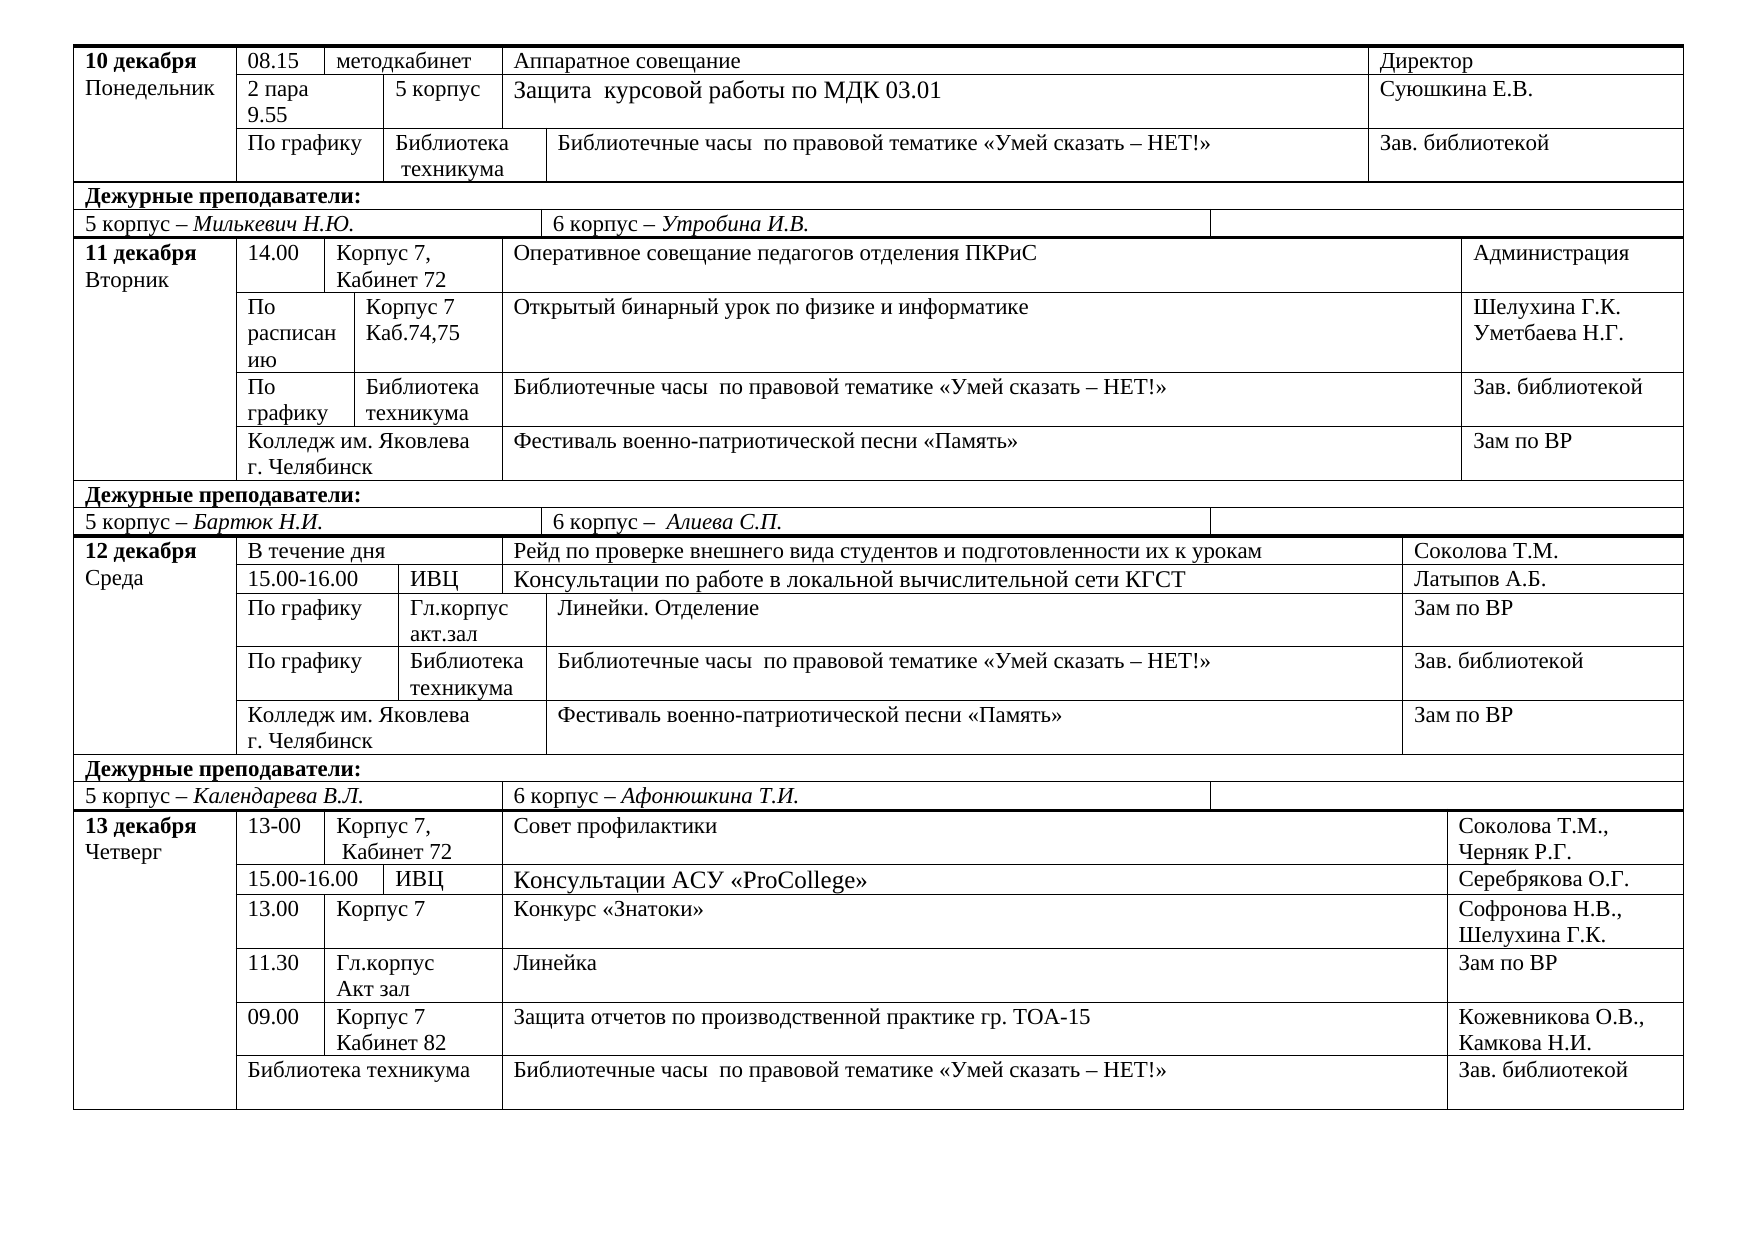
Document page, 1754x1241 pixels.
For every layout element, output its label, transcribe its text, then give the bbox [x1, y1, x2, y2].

table_cell 15.00-16.00 [237, 565, 398, 592]
table_cell методкабинет [325, 48, 502, 74]
table_cell Библиотечные часы по правовой тематике «Умей сказать – НЕТ!» [547, 647, 1402, 700]
table_cell 09.00 [237, 1003, 324, 1055]
table_cell 10 декабря Понедельник [74, 48, 236, 181]
table_cell Конкурс «Знатоки» [503, 895, 1447, 948]
table_cell 15.00-16.00 [237, 865, 383, 894]
table_cell Совет профилактики [503, 812, 1447, 864]
table_cell Консультации по работе в локальной вычислительной сети КГСТ [503, 565, 1402, 592]
table_cell По графику [237, 647, 398, 700]
table_cell Софронова Н.В., Шелухина Г.К. [1448, 895, 1683, 948]
table_cell Фестиваль военно-патриотической песни «Память» [547, 701, 1402, 754]
table_cell Директор [1369, 48, 1683, 74]
table_cell Корпус 7 Каб.74,75 [355, 293, 502, 372]
table_cell 11 декабря Вторник [74, 239, 236, 479]
table_cell По графику [237, 129, 383, 181]
table_cell [1211, 210, 1683, 236]
table_cell Зам по ВР [1403, 701, 1683, 754]
table_cell Кожевникова О.В., Камкова Н.И. [1448, 1003, 1683, 1055]
table_cell 6 корпус – Алиева С.П. [542, 508, 1210, 534]
table_cell Библиотечные часы по правовой тематике «Умей сказать – НЕТ!» [503, 1056, 1447, 1109]
table_cell Рейд по проверке внешнего вида студентов и подготовленности их к урокам [503, 538, 1402, 564]
table_cell Дежурные преподаватели: [74, 755, 1683, 781]
table_cell Корпус 7, Кабинет 72 [325, 239, 502, 292]
table_cell Суюшкина Е.В. [1369, 75, 1683, 128]
table_cell Серебрякова О.Г. [1448, 865, 1683, 894]
table_cell ИВЦ [399, 565, 502, 592]
table_cell 13.00 [237, 895, 324, 948]
table_cell Библиотека техникума [384, 129, 546, 181]
table_cell Фестиваль военно-патриотической песни «Память» [503, 427, 1461, 479]
table_cell Линейка [503, 949, 1447, 1002]
table_cell 13-00 [237, 812, 324, 864]
table_cell 6 корпус – Афонюшкина Т.И. [503, 782, 1210, 808]
table_cell 11.30 [237, 949, 324, 1002]
table_cell 08.15 [237, 48, 324, 74]
table_cell Библиотека техникума [399, 647, 546, 700]
table_cell 5 корпус – Бартюк Н.И. [74, 508, 541, 534]
table_cell Зав. библиотекой [1369, 129, 1683, 181]
table_cell ИВЦ [384, 865, 502, 894]
table_cell По расписанию [237, 293, 354, 372]
table_cell 12 декабря Среда [74, 538, 236, 754]
table_cell Гл.корпус акт.зал [399, 594, 546, 646]
table_cell Гл.корпус Акт зал [325, 949, 502, 1002]
table_cell 14.00 [237, 239, 324, 292]
table_cell Библиотека техникума [355, 373, 502, 426]
table_cell Соколова Т.М. [1403, 538, 1683, 564]
table_cell Дежурные преподаватели: [74, 183, 1683, 209]
table_cell [1211, 782, 1683, 808]
table_cell [1211, 508, 1683, 534]
table_cell 13 декабря Четверг [74, 812, 236, 1109]
table_cell Зам по ВР [1462, 427, 1683, 479]
table_cell 5 корпус – Календарева В.Л. [74, 782, 502, 808]
table_cell 6 корпус – Утробина И.В. [542, 210, 1210, 236]
table_cell Администрация [1462, 239, 1683, 292]
table_cell Открытый бинарный урок по физике и информатике [503, 293, 1461, 372]
table_cell 5 корпус – Милькевич Н.Ю. [74, 210, 541, 236]
table_cell 5 корпус [384, 75, 502, 128]
table_cell Зав. библиотекой [1403, 647, 1683, 700]
table_cell По графику [237, 373, 354, 426]
table_cell Латыпов А.Б. [1403, 565, 1683, 592]
table_cell Дежурные преподаватели: [74, 481, 1683, 507]
table_cell Корпус 7 Кабинет 82 [325, 1003, 502, 1055]
table_cell Корпус 7 [325, 895, 502, 948]
table_cell Защита курсовой работы по МДК 03.01 [503, 75, 1368, 128]
table_cell Библиотека техникума [237, 1056, 502, 1109]
table_cell Колледж им. Яковлева г. Челябинск [237, 701, 546, 754]
table_cell Зам по ВР [1403, 594, 1683, 646]
table_cell По графику [237, 594, 398, 646]
table_cell Аппаратное совещание [503, 48, 1368, 74]
table_cell Библиотечные часы по правовой тематике «Умей сказать – НЕТ!» [503, 373, 1461, 426]
table_cell Линейки. Отделение [547, 594, 1402, 646]
table_cell Шелухина Г.К. Уметбаева Н.Г. [1462, 293, 1683, 372]
table_cell Библиотечные часы по правовой тематике «Умей сказать – НЕТ!» [547, 129, 1368, 181]
table_cell Зав. библиотекой [1462, 373, 1683, 426]
table_cell Колледж им. Яковлева г. Челябинск [237, 427, 502, 479]
table_cell В течение дня [237, 538, 502, 564]
table_cell 2 пара 9.55 [237, 75, 383, 128]
table_cell Защита отчетов по производственной практике гр. ТОА-15 [503, 1003, 1447, 1055]
table_cell Зам по ВР [1448, 949, 1683, 1002]
table_cell Оперативное совещание педагогов отделения ПКРиС [503, 239, 1461, 292]
table_cell Соколова Т.М., Черняк Р.Г. [1448, 812, 1683, 864]
table_cell Консультации АСУ «ProCollege» [503, 865, 1447, 894]
table_cell Зав. библиотекой [1448, 1056, 1683, 1109]
table_cell Корпус 7, Кабинет 72 [325, 812, 502, 864]
